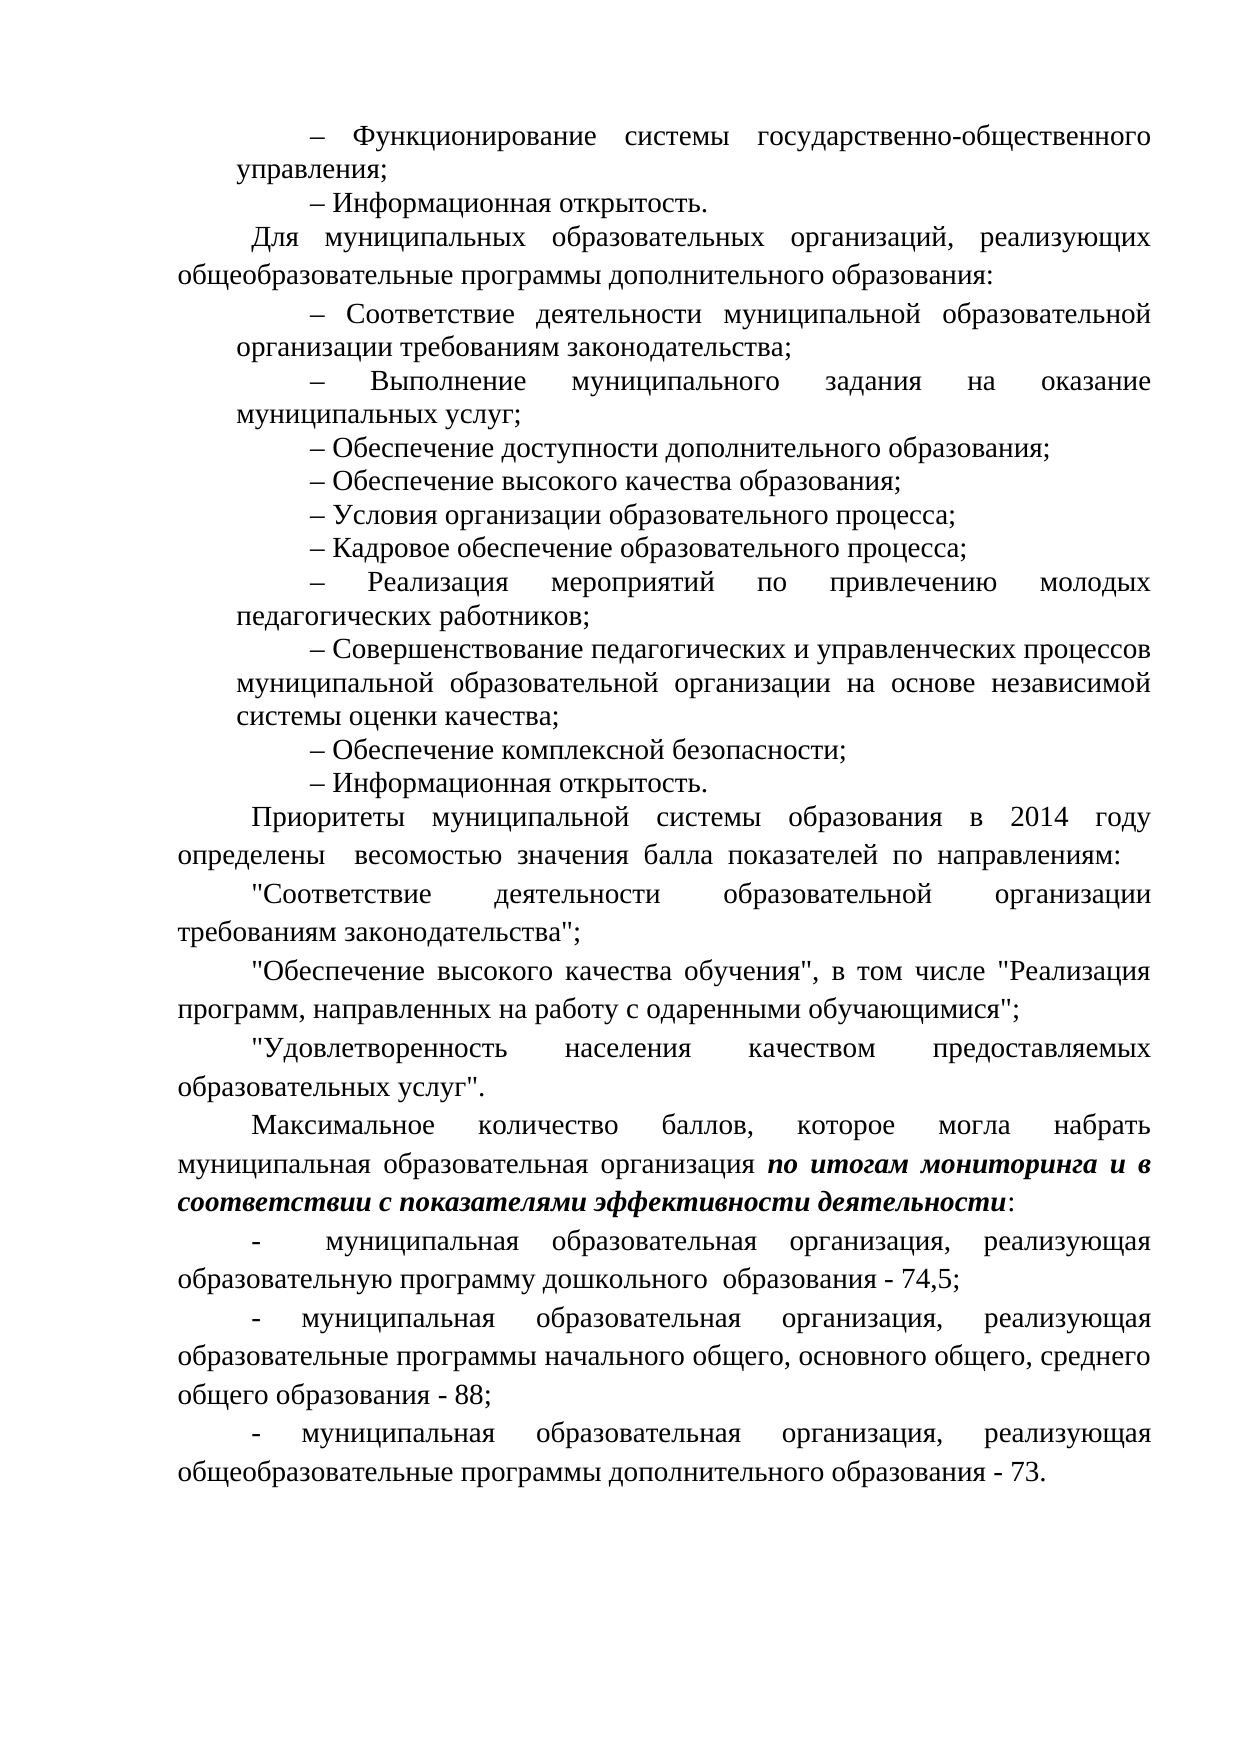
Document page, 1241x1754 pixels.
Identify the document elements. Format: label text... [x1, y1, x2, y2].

list Обеспечение доступности дополнительного образования; [236, 430, 1152, 463]
text Для муниципальных образовательных организаций, реализующих общеобразовательные программы дополнительного образования: [177, 219, 1152, 291]
list Информационная открытость. [236, 765, 1152, 799]
list Реализация мероприятий по привлечению молодых педагогических работников; [236, 564, 1152, 631]
list Обеспечение высокого качества образования; [236, 463, 1152, 497]
list Функционирование системы государственно-общественного управления; [236, 118, 1152, 185]
list Соответствие деятельности муниципальной образовательной организации требованиям законодательства; [236, 296, 1152, 363]
text Приоритеты муниципальной системы образования в 2014 году определены весомостью значения балла показателей по направлениям: "Соответствие деятельности образовательной организации требованиям законодательства"; [177, 799, 1152, 948]
list Условия организации образовательного процесса; [236, 497, 1152, 531]
text "Удовлетворенность населения качеством предоставляемых образовательных услуг". [177, 1030, 1152, 1102]
list Обеспечение комплексной безопасности; [236, 732, 1152, 765]
text - муниципальная образовательная организация, реализующая образовательные программы начального общего, основного общего, среднего общего образования - 88; [177, 1300, 1152, 1411]
list Выполнение муниципального задания на оказание муниципальных услуг; [236, 363, 1152, 430]
text Максимальное количество баллов, которое могла набрать муниципальная образовательная организация по итогам мониторинга и в соответствии с показателями эффективности деятельности: [177, 1107, 1152, 1218]
list Совершенствование педагогических и управленческих процессов муниципальной образовательной организации на основе независимой системы оценки качества; [236, 631, 1152, 732]
text "Обеспечение высокого качества обучения", в том числе "Реализация программ, направленных на работу с одаренными обучающимися"; [177, 953, 1152, 1025]
list Информационная открытость. [236, 185, 1152, 219]
text - муниципальная образовательная организация, реализующая общеобразовательные программы дополнительного образования - 73. [177, 1416, 1152, 1488]
list Кадровое обеспечение образовательного процесса; [236, 531, 1152, 564]
text - муниципальная образовательная организация, реализующая образовательную программу дошкольного образования - 74,5; [177, 1223, 1152, 1295]
